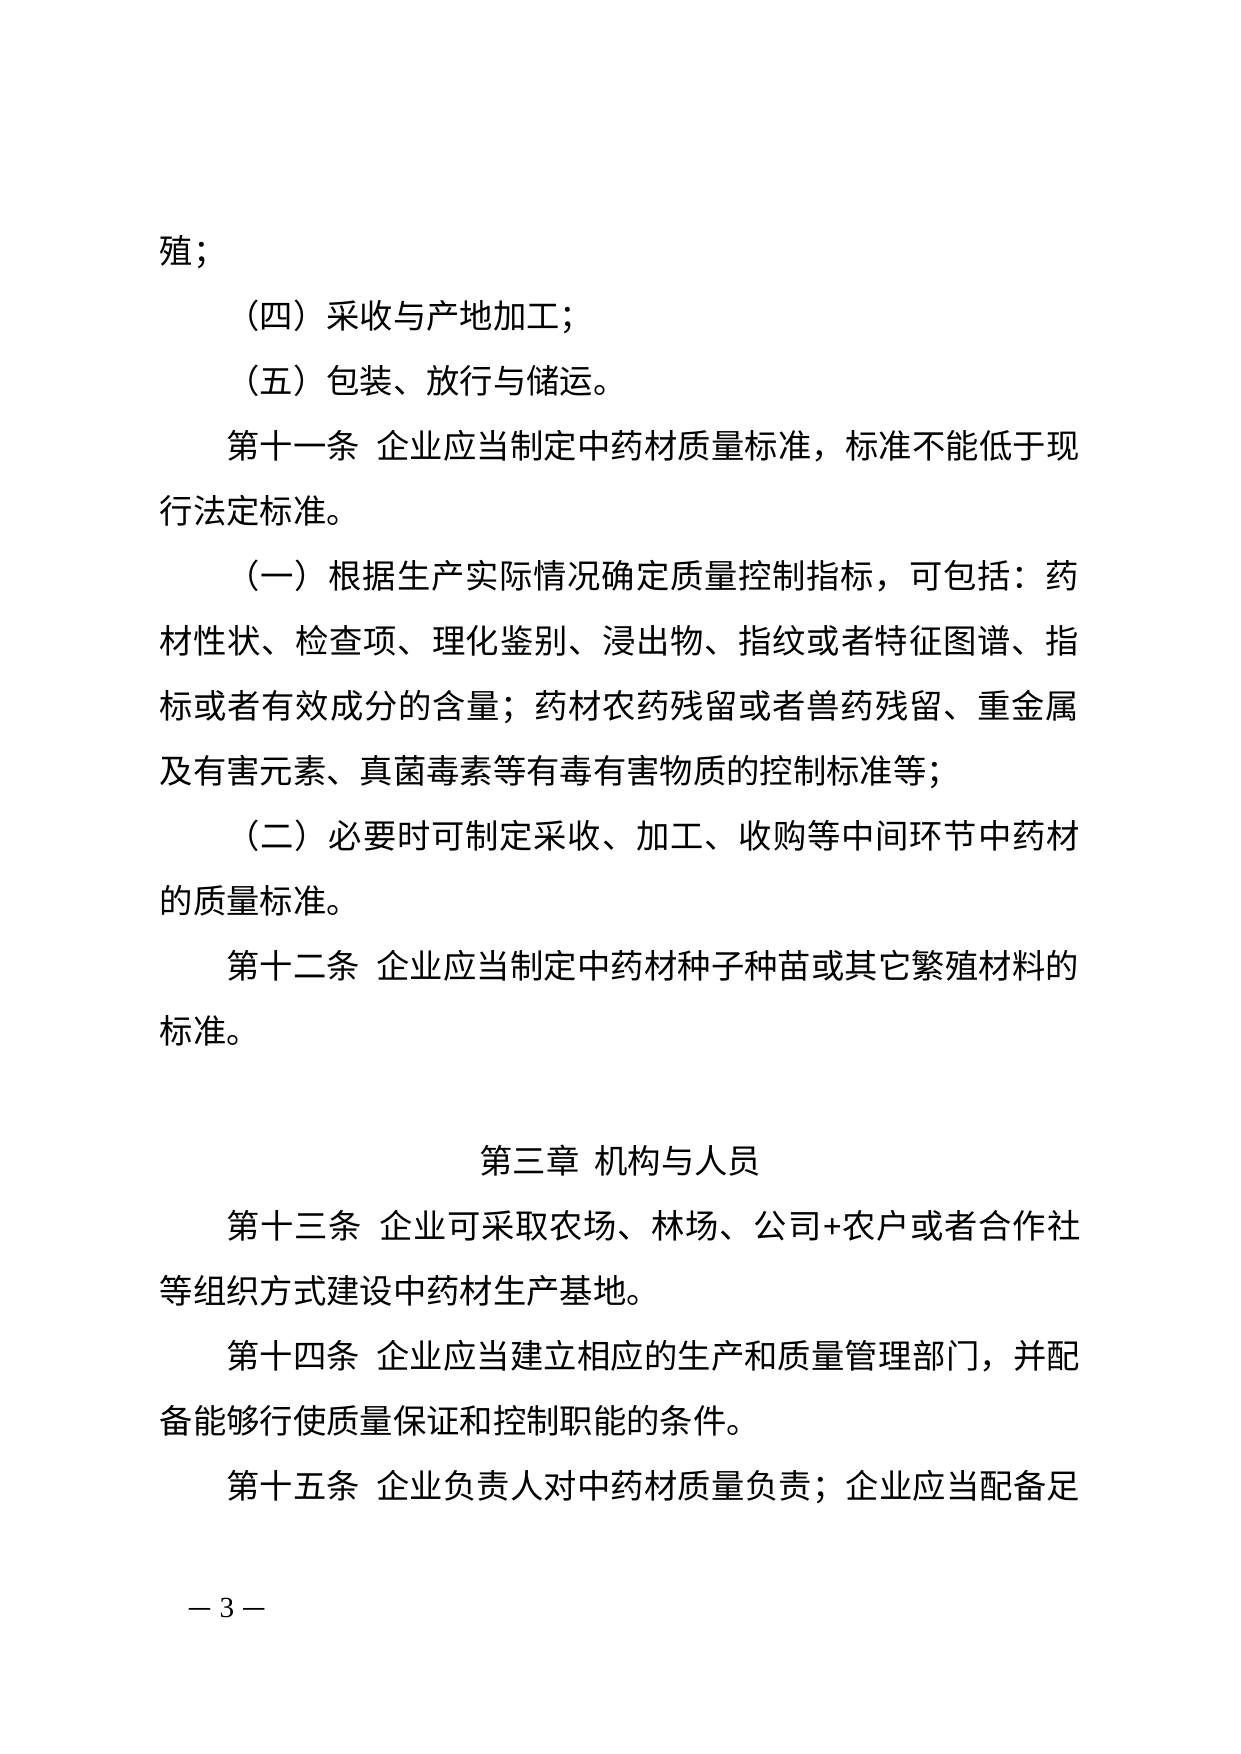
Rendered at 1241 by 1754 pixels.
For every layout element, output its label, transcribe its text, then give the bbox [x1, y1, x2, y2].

text 第十四条 企业应当建立相应的生产和质量管理部门，并配备能够行使质量保证和控制职能的条件。 [159, 1322, 1081, 1452]
text 第十一条 企业应当制定中药材质量标准，标准不能低于现行法定标准。 [159, 412, 1081, 542]
text （一）根据生产实际情况确定质量控制指标，可包括：药材性状、检查项、理化鉴别、浸出物、指纹或者特征图谱、指标或者有效成分的含量；药材农药残留或者兽药残留、重金属及有害元素、真菌毒素等有毒有害物质的控制标准等； [159, 542, 1081, 802]
text 第十二条 企业应当制定中药材种子种苗或其它繁殖材料的标准。 [159, 932, 1081, 1062]
text 第三章 机构与人员 [159, 1127, 1081, 1192]
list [159, 217, 1081, 282]
text 第十三条 企业可采取农场、林场、公司+农户或者合作社等组织方式建设中药材生产基地。 [159, 1192, 1081, 1322]
list 采收与产地加工； [159, 282, 1081, 347]
list 包装、放行与储运。 [159, 347, 1081, 412]
text （二）必要时可制定采收、加工、收购等中间环节中药材的质量标准。 [159, 802, 1081, 932]
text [159, 1452, 1081, 1517]
